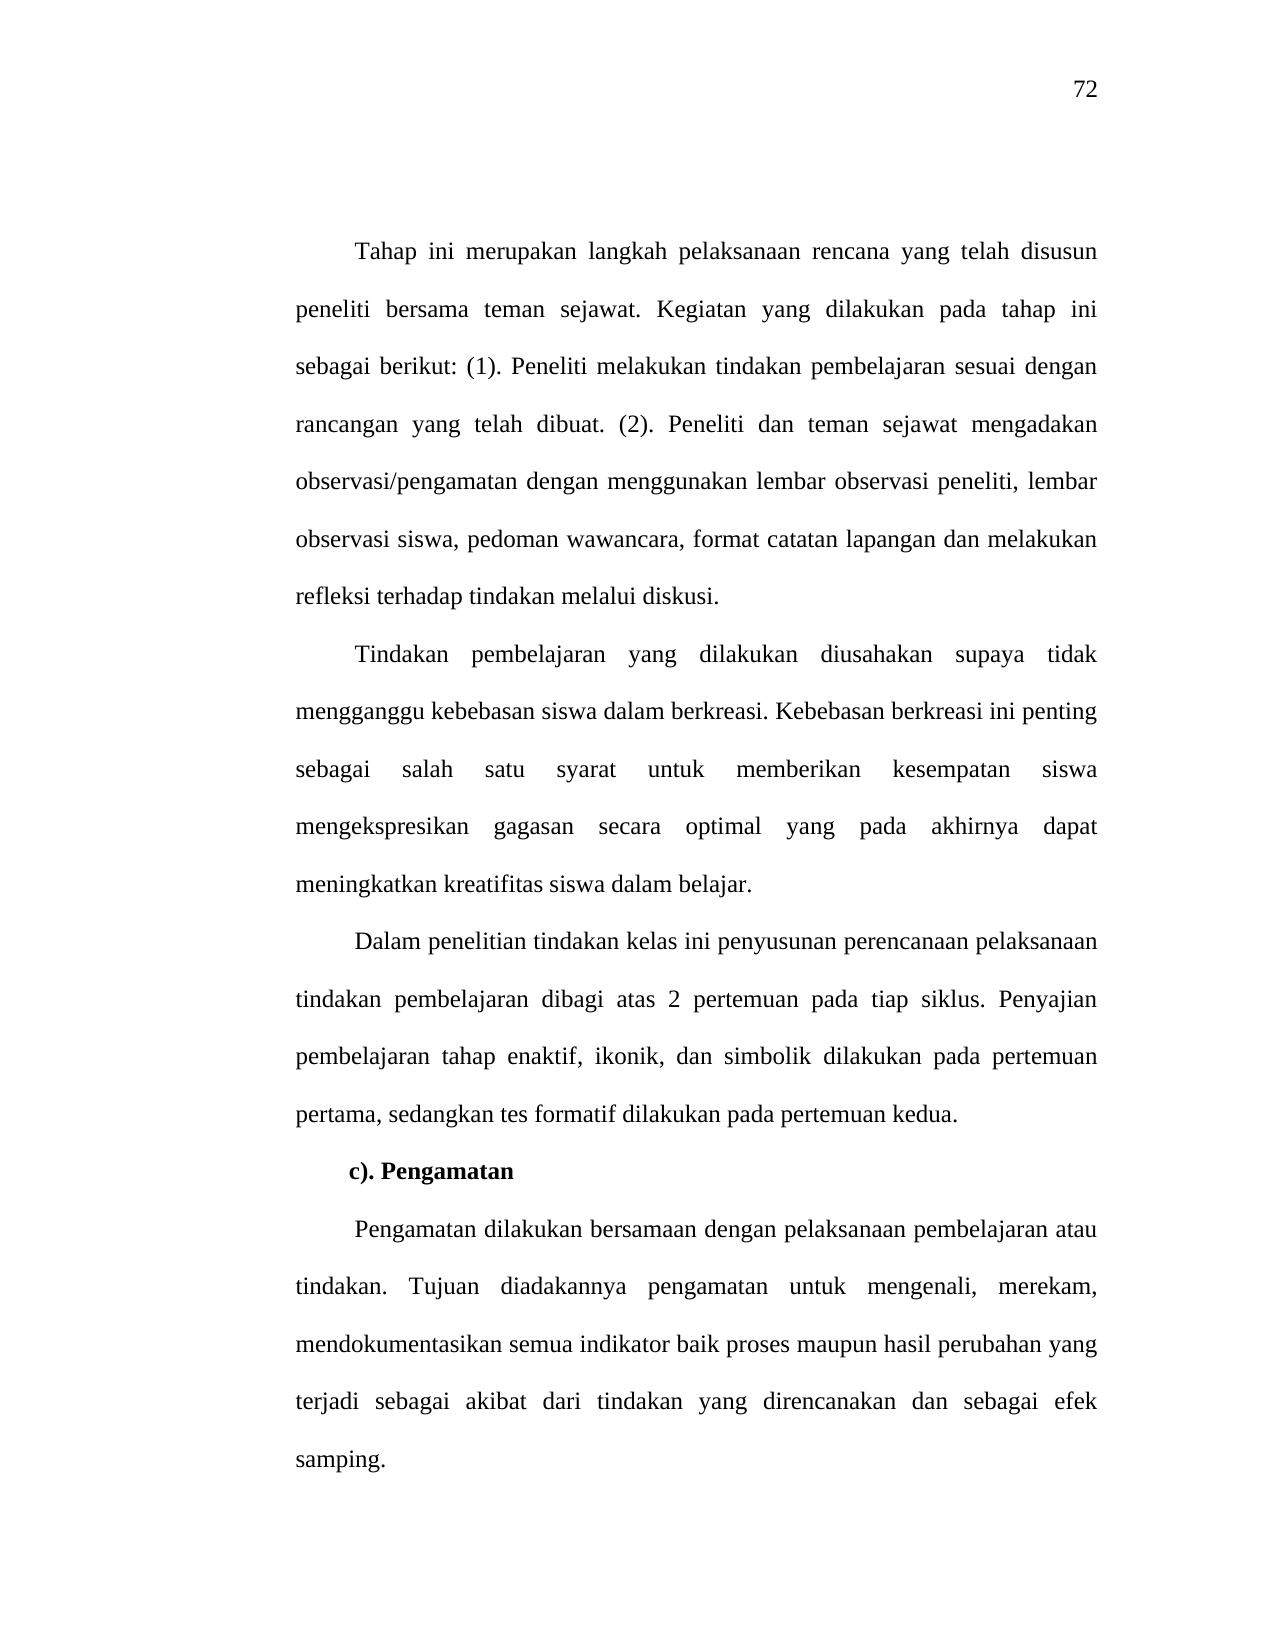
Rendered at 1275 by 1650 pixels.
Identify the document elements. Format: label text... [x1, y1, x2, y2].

list Tahap ini merupakan langkah pelaksanaan rencana yang telah disusun peneliti bersama teman sejawat. Kegiatan yang dilakukan pada tahap ini sebagai berikut: (1). Peneliti melakukan tindakan pembelajaran sesuai dengan rancangan yang telah dibuat. (2). Peneliti dan teman sejawat mengadakan observasi/pengamatan dengan menggunakan lembar observasi peneliti, lembar observasi siswa, pedoman wawancara, format catatan lapangan dan melakukan refleksi terhadap tindakan melalui diskusi. [295, 236, 1098, 610]
list Tindakan pembelajaran yang dilakukan diusahakan supaya tidak mengganggu kebebasan siswa dalam berkreasi. Kebebasan berkreasi ini penting sebagai salah satu syarat untuk memberikan kesempatan siswa mengekspresikan gagasan secara optimal yang pada akhirnya dapat meningkatkan kreatifitas siswa dalam belajar. [295, 639, 1098, 897]
list Pengamatan dilakukan bersamaan dengan pelaksanaan pembelajaran atau tindakan. Tujuan diadakannya pengamatan untuk mengenali, merekam, mendokumentasikan semua indikator baik proses maupun hasil perubahan yang terjadi sebagai akibat dari tindakan yang direncanakan dan sebagai efek samping. [295, 1214, 1098, 1472]
list c). Pengamatan [349, 1156, 1098, 1185]
list Dalam penelitian tindakan kelas ini penyusunan perencanaan pelaksanaan tindakan pembelajaran dibagi atas 2 pertemuan pada tiap siklus. Penyajian pembelajaran tahap enaktif, ikonik, dan simbolik dilakukan pada pertemuan pertama, sedangkan tes formatif dilakukan pada pertemuan kedua. [295, 926, 1098, 1127]
